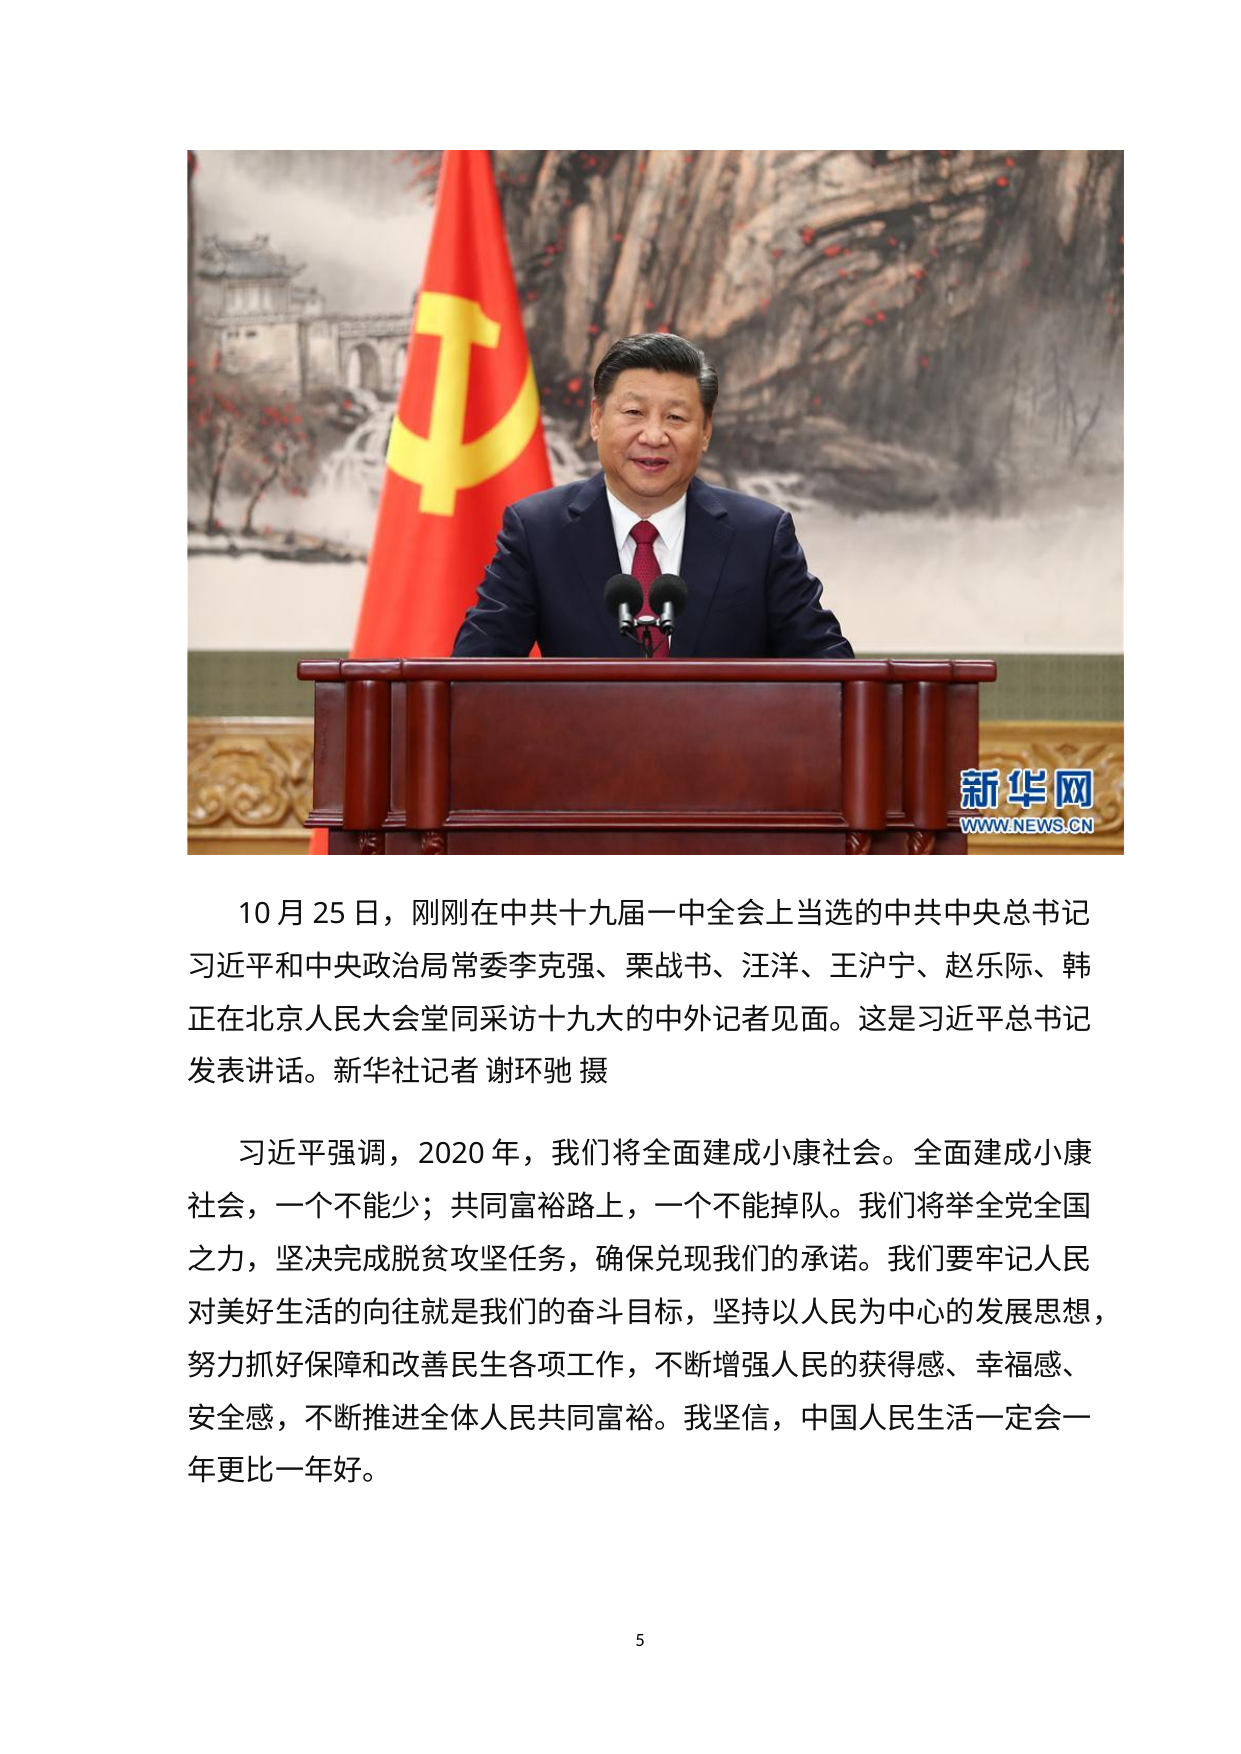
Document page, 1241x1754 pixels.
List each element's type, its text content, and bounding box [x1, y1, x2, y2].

picture [187, 150, 1124, 855]
text 10月25日，刚刚在中共十九届一中全会上当选的中共中央总书记习近平和中央政治局常委李克强、栗战书、汪洋、王沪宁、赵乐际、韩正在北京人民大会堂同采访十九大的中外记者见面。这是习近平总书记发表讲话。新华社记者 谢环驰 摄 [187, 889, 1093, 1090]
text 习近平强调，2020年，我们将全面建成小康社会。全面建成小康社会，一个不能少；共同富裕路上，一个不能掉队。我们将举全党全国之力，坚决完成脱贫攻坚任务，确保兑现我们的承诺。我们要牢记人民对美好生活的向往就是我们的奋斗目标，坚持以人民为中心的发展思想，努力抓好保障和改善民生各项工作，不断增强人民的获得感、幸福感、安全感，不断推进全体人民共同富裕。我坚信，中国人民生活一定会一年更比一年好。 [187, 1130, 1093, 1489]
